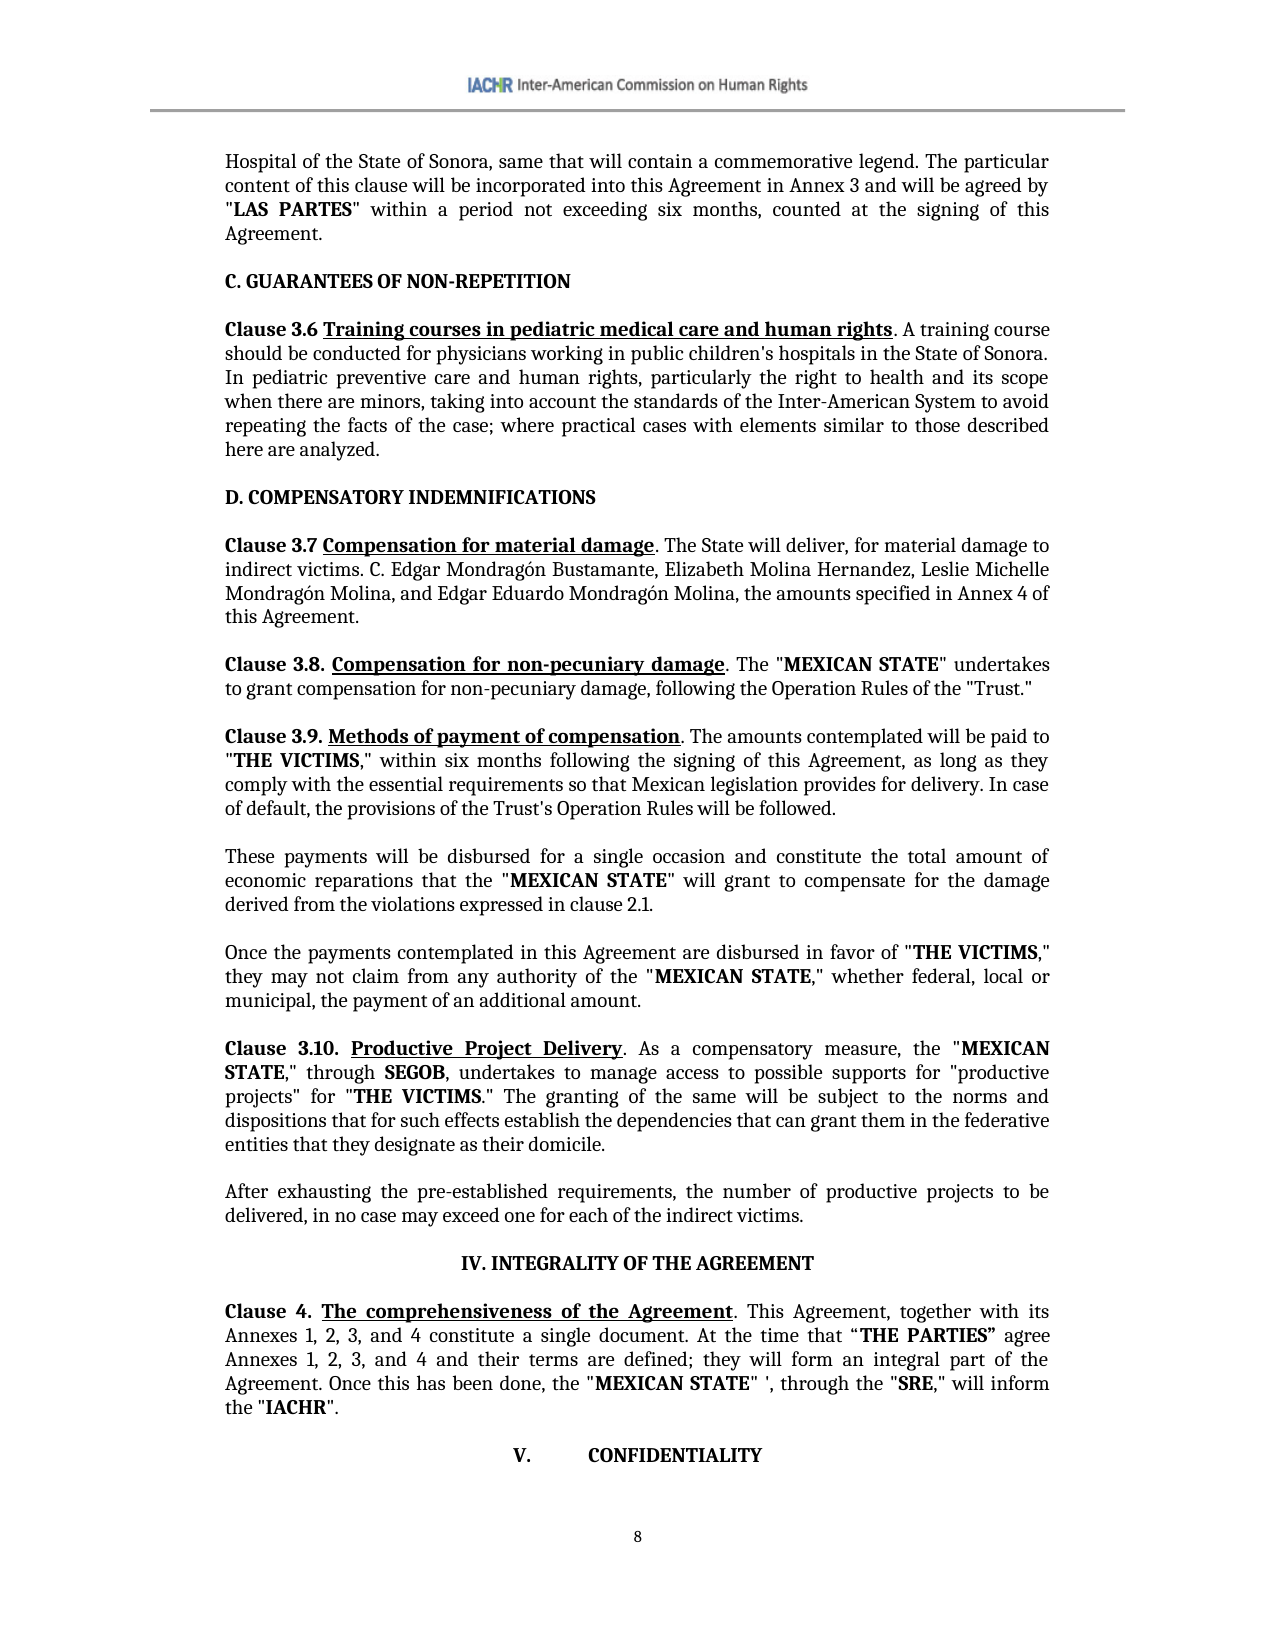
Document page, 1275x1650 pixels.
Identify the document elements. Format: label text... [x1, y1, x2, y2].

text Clause 3.10. Productive Project Delivery. As a compensatory measure, the "MEXICAN STATE," through SEGOB, undertakes to manage access to possible supports for "productive projects" for "THE VICTIMS." The granting of the same will be subject to the norms and dispositions that for such effects establish the dependencies that can grant them in the federative entities that they designate as their domicile. [225, 1036, 1050, 1156]
picture [456, 75, 819, 95]
text D. COMPENSATORY INDEMNIFICATIONS [225, 485, 1050, 509]
list CONFIDENTIALITY [225, 1444, 1050, 1468]
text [225, 150, 1050, 246]
text These payments will be disbursed for a single occasion and constitute the total amount of economic reparations that the "MEXICAN STATE" will grant to compensate for the damage derived from the violations expressed in clause 2.1. [225, 845, 1050, 917]
text Clause 3.9. Methods of payment of compensation. The amounts contemplated will be paid to "THE VICTIMS," within six months following the signing of this Agreement, as long as they comply with the essential requirements so that Mexican legislation provides for delivery. In case of default, the provisions of the Trust's Operation Rules will be followed. [225, 725, 1050, 821]
text Clause 4. The comprehensiveness of the Agreement. This Agreement, together with its Annexes 1, 2, 3, and 4 constitute a single document. At the time that “THE PARTIES” agree Annexes 1, 2, 3, and 4 and their terms are defined; they will form an integral part of the Agreement. Once this has been done, the "MEXICAN STATE" ', through the "SRE," will inform the "IACHR". [225, 1300, 1050, 1420]
text C. GUARANTEES OF NON-REPETITION [225, 270, 1050, 294]
text Clause 3.8. Compensation for non-pecuniary damage. The "MEXICAN STATE" undertakes to grant compensation for non-pecuniary damage, following the Operation Rules of the "Trust." [225, 653, 1050, 701]
text Clause 3.6 Training courses in pediatric medical care and human rights. A training course should be conducted for physicians working in public children's hospitals in the State of Sonora. In pediatric preventive care and human rights, particularly the right to health and its scope when there are minors, taking into account the standards of the Inter-American System to avoid repeating the facts of the case; where practical cases with elements similar to those described here are analyzed. [225, 318, 1050, 461]
text After exhausting the pre-established requirements, the number of productive projects to be delivered, in no case may exceed one for each of the indirect victims. [225, 1180, 1050, 1228]
text Clause 3.7 Compensation for material damage. The State will deliver, for material damage to indirect victims. C. Edgar Mondragón Bustamante, Elizabeth Molina Hernandez, Leslie Michelle Mondragón Molina, and Edgar Eduardo Mondragón Molina, the amounts specified in Annex 4 of this Agreement. [225, 533, 1050, 629]
text Once the payments contemplated in this Agreement are disbursed in favor of "THE VICTIMS," they may not claim from any authority of the "MEXICAN STATE," whether federal, local or municipal, the payment of an additional amount. [225, 941, 1050, 1012]
text IV. INTEGRALITY OF THE AGREEMENT [225, 1252, 1050, 1276]
